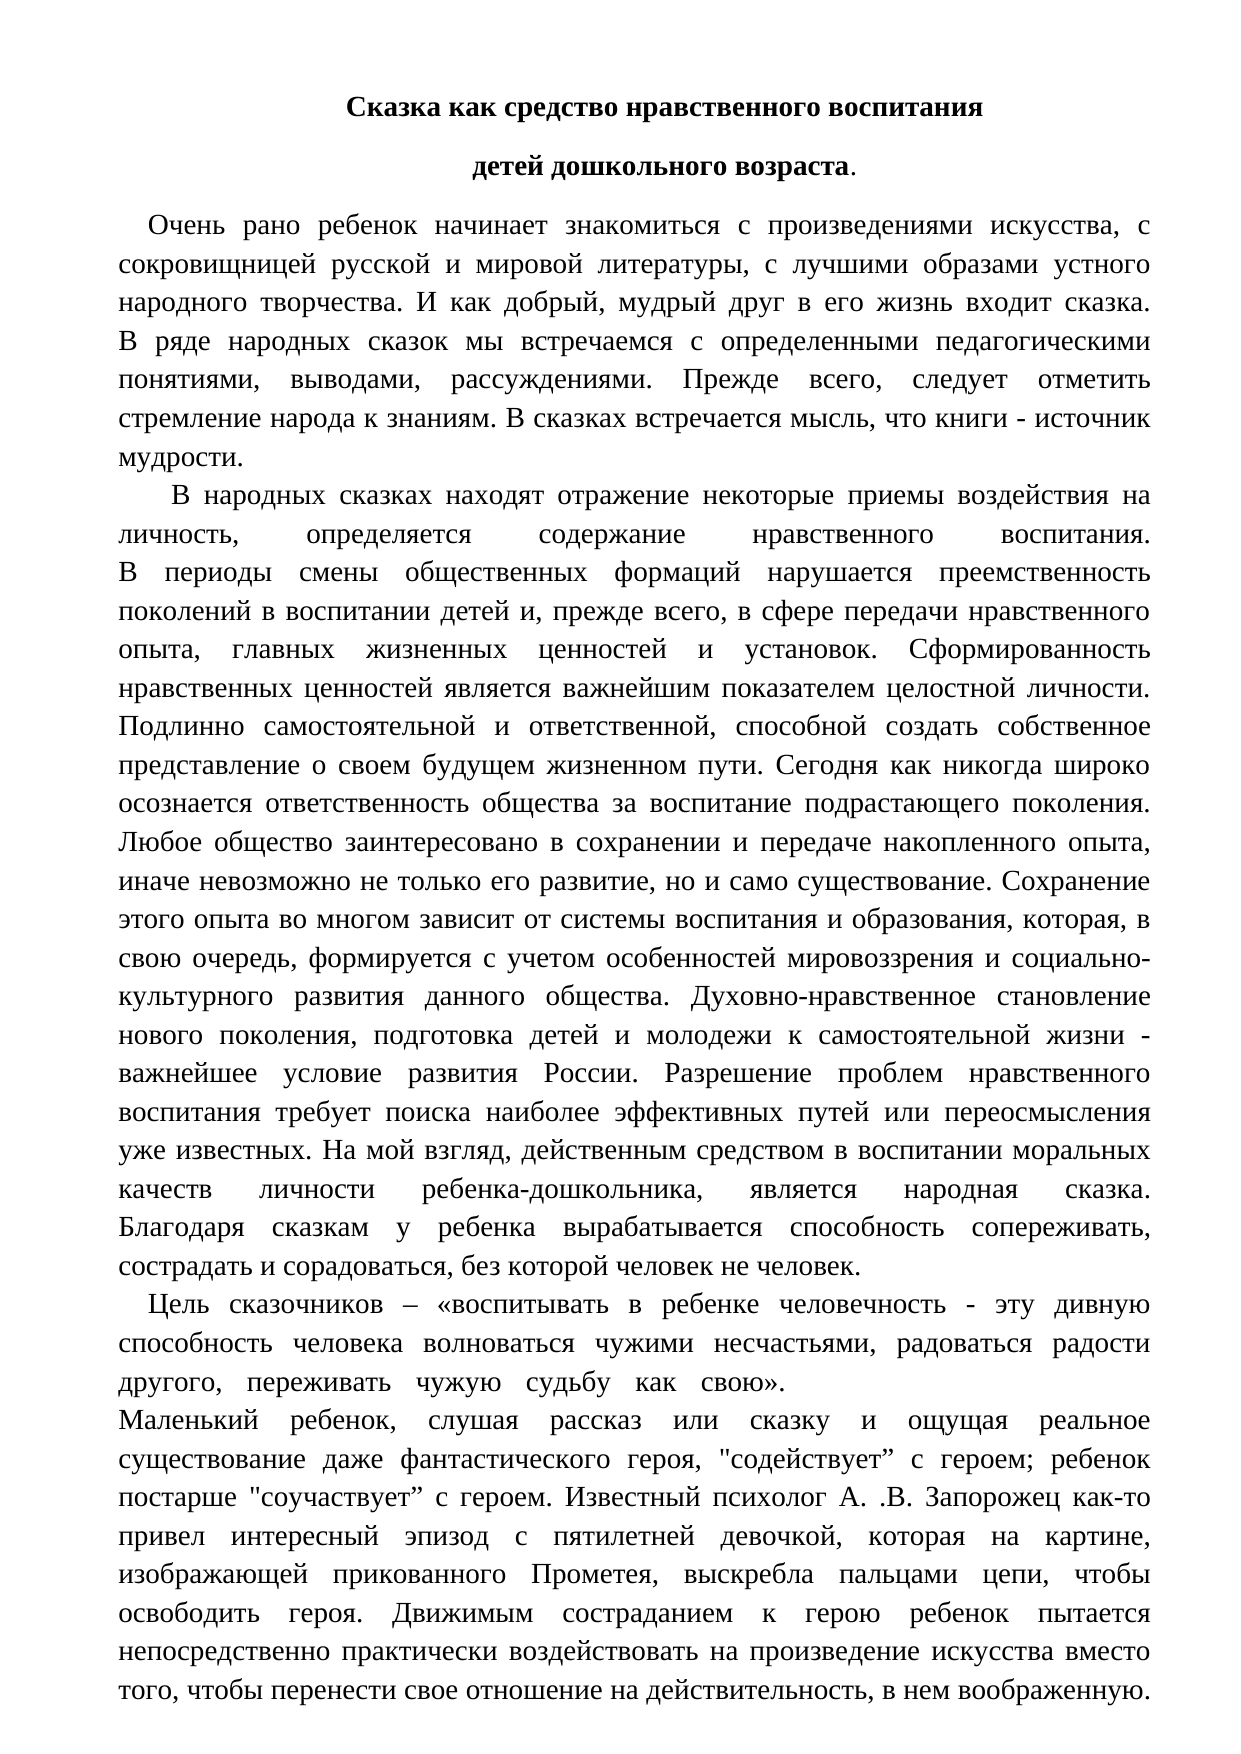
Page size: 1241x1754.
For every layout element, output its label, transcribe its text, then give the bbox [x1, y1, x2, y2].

text детей дошкольного возраста. [177, 148, 1152, 182]
text Очень рано ребенок начинает знакомиться с произведениями искусства, с сокровищницей русской и мировой литературы, с лучшими образами устного народного творчества. И как добрый, мудрый друг в его жизнь входит сказка. В ряде народных сказок мы встречаемся с определенными педагогическими понятиями, выводами, рассуждениями. Прежде всего, следует отметить стремление народа к знаниям. В сказках встречается мысль, что книги - источник мудрости. В народных сказках находят отражение некоторые приемы воздействия на личность, определяется содержание нравственного воспитания. В периоды смены общественных формаций нарушается преемственность поколений в воспитании детей и, прежде всего, в сфере передачи нравственного опыта, главных жизненных ценностей и установок. Сформированность нравственных ценностей является важнейшим показателем целостной личности. Подлинно самостоятельной и ответственной, способной создать собственное представление о своем будущем жизненном пути. Сегодня как никогда широко осознается ответственность общества за воспитание подрастающего поколения. Любое общество заинтересовано в сохранении и передаче накопленного опыта, иначе невозможно не только его развитие, но и само существование. Сохранение этого опыта во многом зависит от системы воспитания и образования, которая, в свою очередь, формируется с учетом особенностей мировоззрения и социально-культурного развития данного общества. Духовно-нравственное становление нового поколения, подготовка детей и молодежи к самостоятельной жизни - важнейшее условие развития России. Разрешение проблем нравственного воспитания требует поиска наиболее эффективных путей или переосмысления уже известных. На мой взгляд, действенным средством в воспитании моральных качеств личности ребенка-дошкольника, является народная сказка. Благодаря сказкам у ребенка вырабатывается способность сопереживать, сострадать и сорадоваться, без которой человек не человек. [118, 207, 1152, 1282]
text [118, 1287, 1152, 1706]
text Сказка как средство нравственного воспитания [177, 89, 1152, 122]
